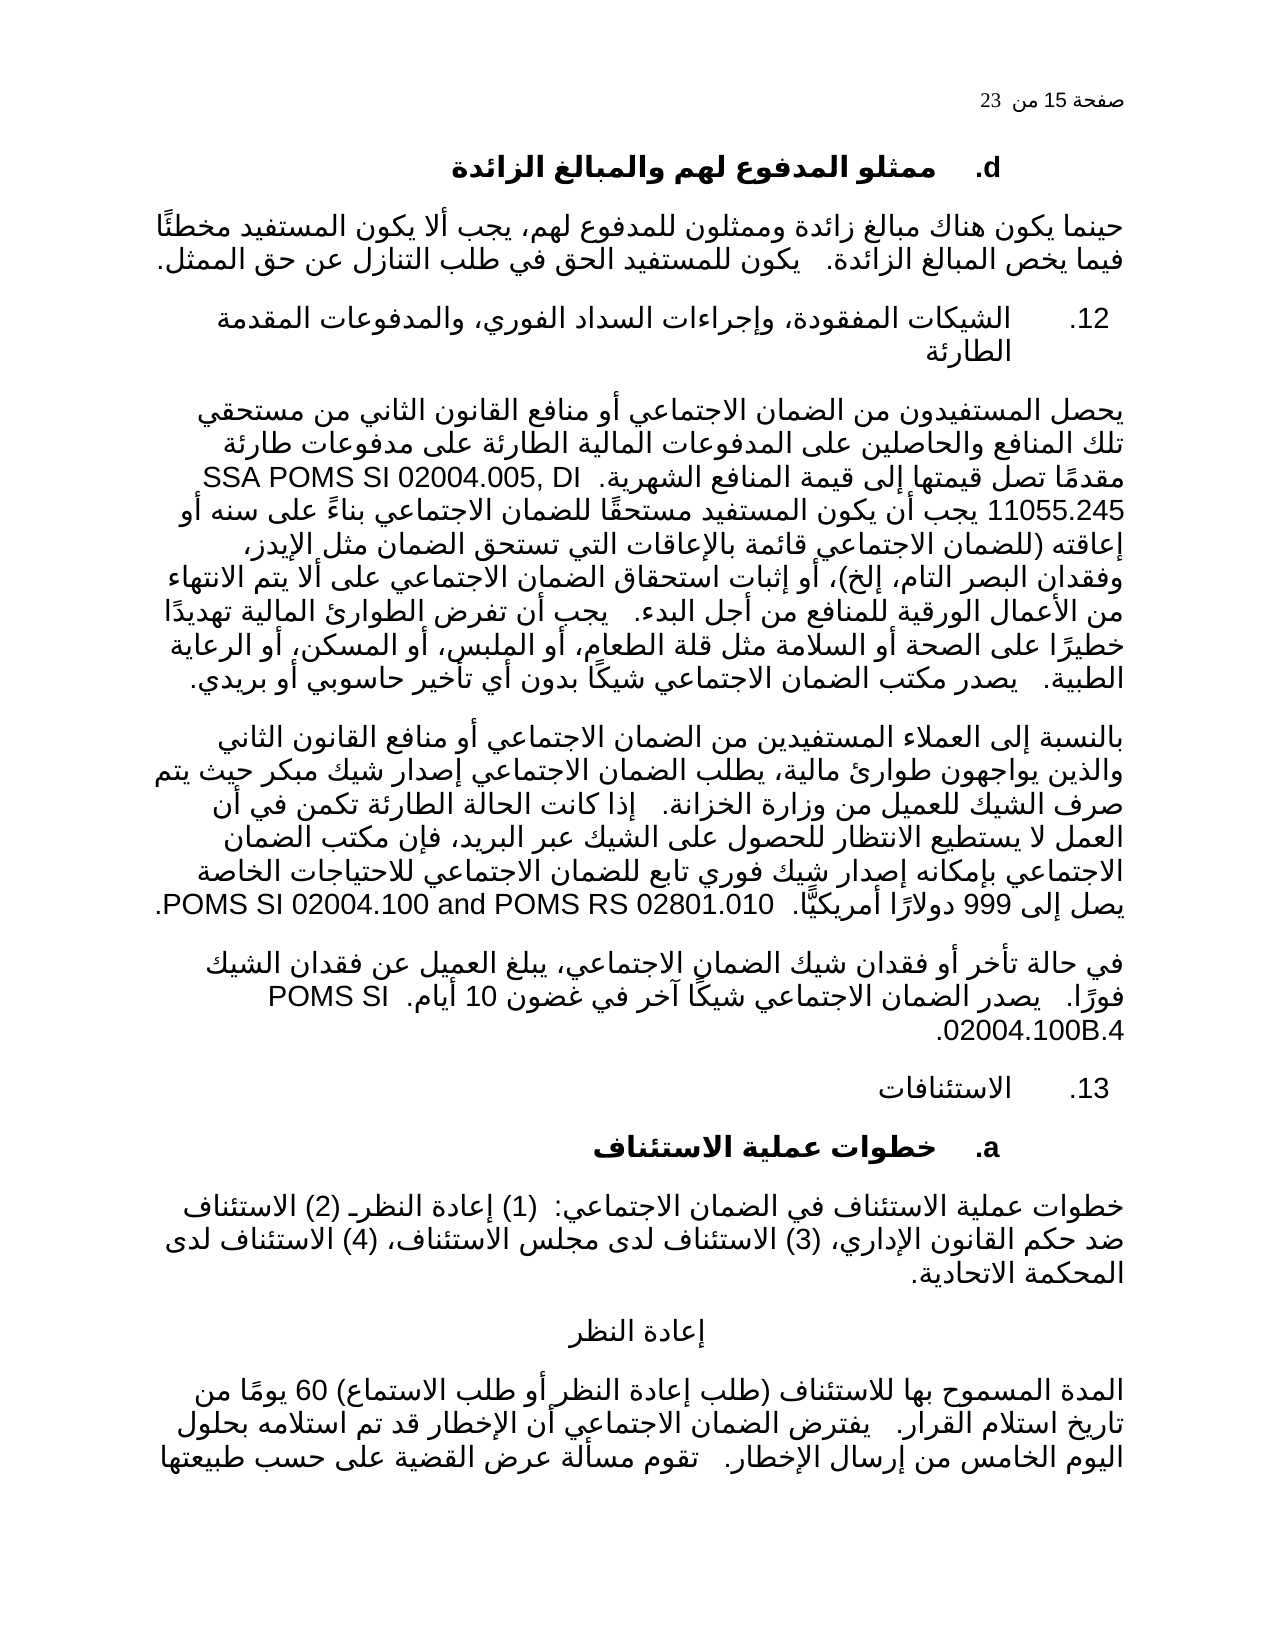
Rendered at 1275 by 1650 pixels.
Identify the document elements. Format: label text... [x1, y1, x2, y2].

text حينما يكون هناك مبالغ زائدة وممثلون للمدفوع لهم، يجب ألا يكون المستفيد مخطئًا فيما يخص المبالغ الزائدة. يكون للمستفيد الحق في طلب التنازل عن حق الممثل. [150, 208, 1125, 276]
subtitle الشيكات المفقودة، وإجراءات السداد الفوري، والمدفوعات المقدمة الطارئة [150, 301, 1069, 368]
text في حالة تأخر أو فقدان شيك الضمان الاجتماعي، يبلغ العميل عن فقدان الشيك فورًا. يصدر الضمان الاجتماعي شيكًا آخر في غضون 10 أيام. POMS SI 02004.100B.4. [150, 946, 1125, 1046]
subtitle الاستئنافات [150, 1071, 1069, 1105]
text خطوات عملية الاستئناف في الضمان الاجتماعي: (1) إعادة النظرـ (2) الاستئناف ضد حكم القانون الإداري، (3) الاستئناف لدى مجلس الاستئناف، (4) الاستئناف لدى المحكمة الاتحادية. [150, 1188, 1125, 1289]
text إعادة النظر [150, 1314, 1125, 1348]
subtitle خطوات عملية الاستئناف [150, 1130, 975, 1163]
text يحصل المستفيدون من الضمان الاجتماعي أو منافع القانون الثاني من مستحقي تلك المنافع والحاصلين على المدفوعات المالية الطارئة على مدفوعات طارئة مقدمًا تصل قيمتها إلى قيمة المنافع الشهرية. SSA POMS SI 02004.005, DI 11055.245 يجب أن يكون المستفيد مستحقًا للضمان الاجتماعي بناءً على سنه أو إعاقته (للضمان الاجتماعي قائمة بالإعاقات التي تستحق الضمان مثل الإيدز، وفقدان البصر التام، إلخ)، أو إثبات استحقاق الضمان الاجتماعي على ألا يتم الانتهاء من الأعمال الورقية للمنافع من أجل البدء. يجب أن تفرض الطوارئ المالية تهديدًا خطيرًا على الصحة أو السلامة مثل قلة الطعام، أو الملبس، أو المسكن، أو الرعاية الطبية. يصدر مكتب الضمان الاجتماعي شيكًا بدون أي تأخير حاسوبي أو بريدي. [150, 393, 1125, 694]
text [150, 1373, 1125, 1473]
subtitle ممثلو المدفوع لهم والمبالغ الزائدة [150, 150, 975, 183]
text بالنسبة إلى العملاء المستفيدين من الضمان الاجتماعي أو منافع القانون الثاني والذين يواجهون طوارئ مالية، يطلب الضمان الاجتماعي إصدار شيك مبكر حيث يتم صرف الشيك للعميل من وزارة الخزانة. إذا كانت الحالة الطارئة تكمن في أن العمل لا يستطيع الانتظار للحصول على الشيك عبر البريد، فإن مكتب الضمان الاجتماعي بإمكانه إصدار شيك فوري تابع للضمان الاجتماعي للاحتياجات الخاصة يصل إلى 999 دولارًا أمريكيًّا. POMS SI 02004.100 and POMS RS 02801.010. [150, 719, 1125, 921]
